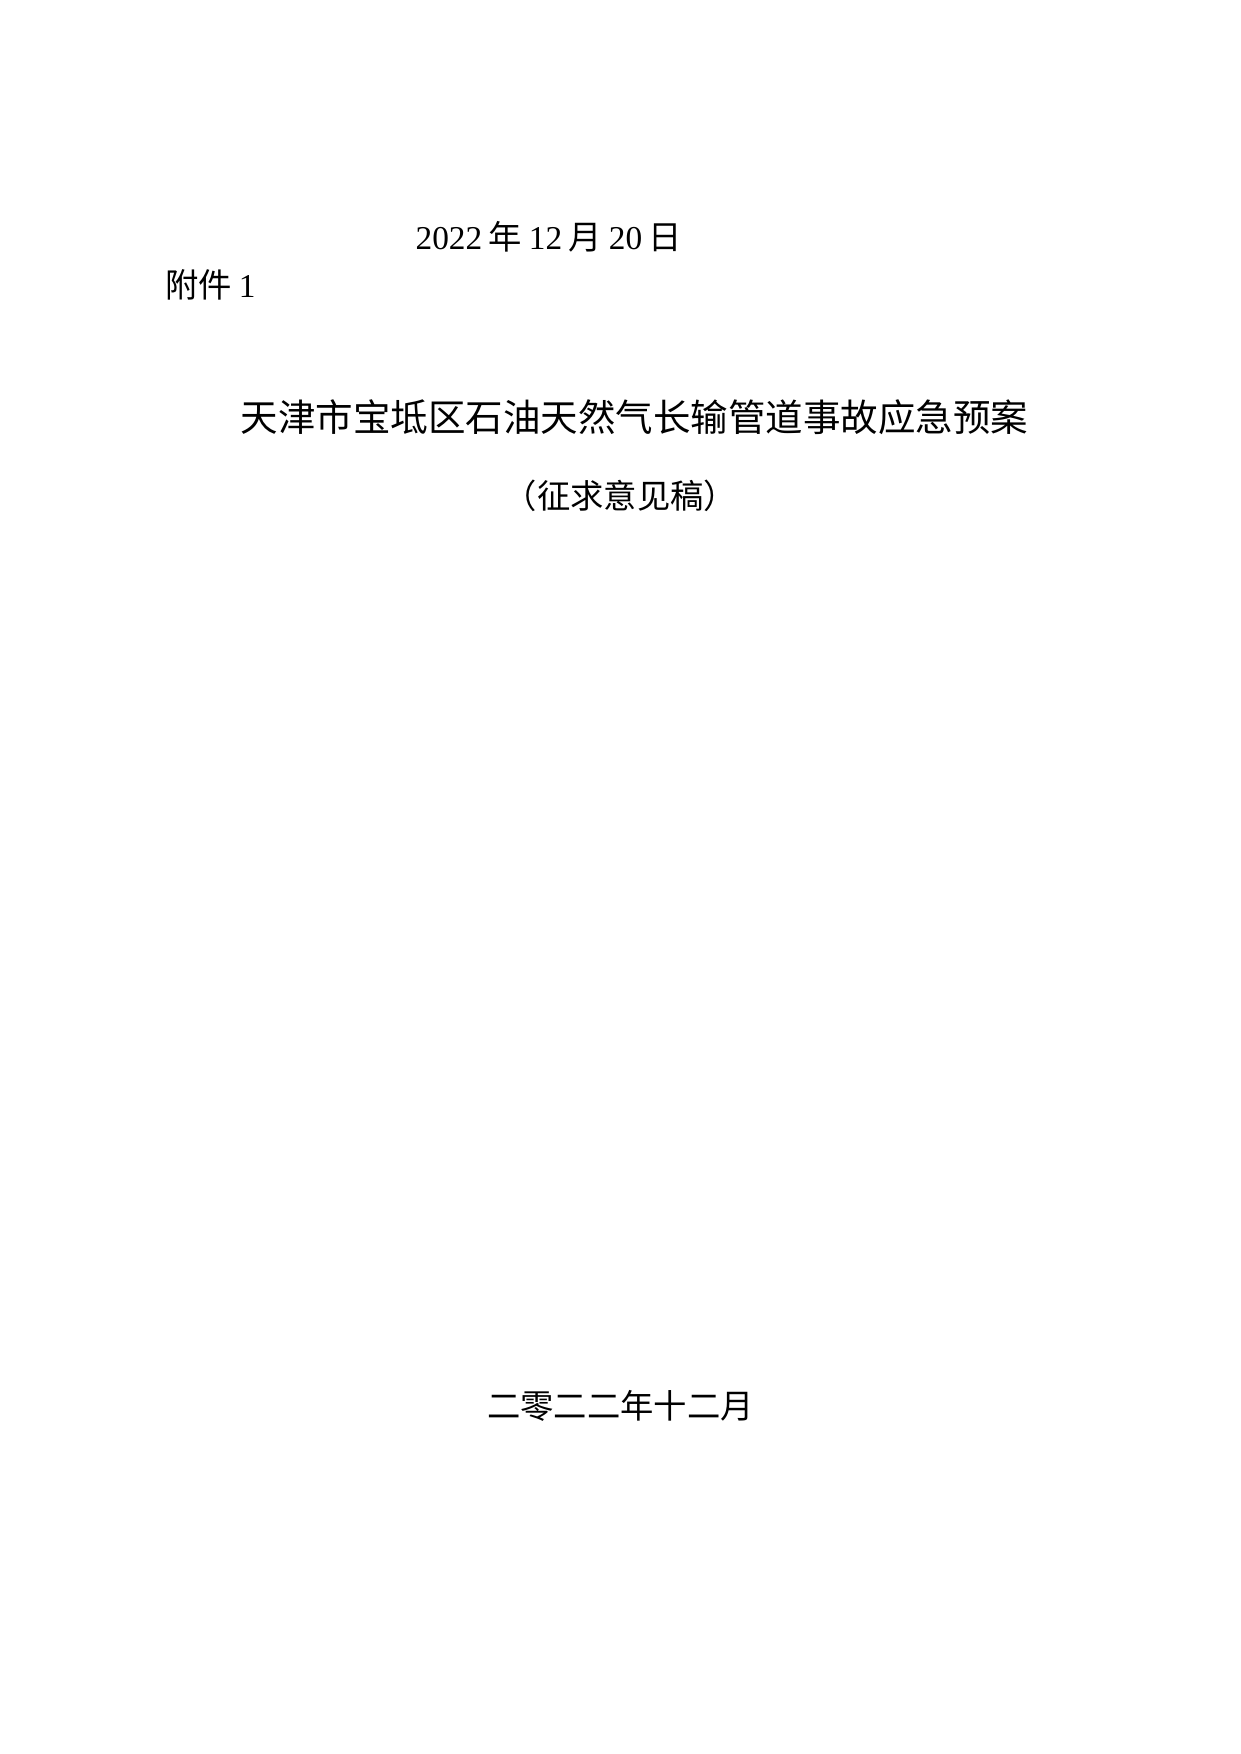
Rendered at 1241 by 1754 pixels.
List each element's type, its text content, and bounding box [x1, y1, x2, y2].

text 2022年12月20日 [165, 211, 1075, 259]
text （征求意见稿） [165, 461, 1075, 526]
text 天津市宝坻区石油天然气长输管道事故应急预案 [165, 383, 1075, 448]
text 附件1 [165, 259, 1075, 307]
text 二零二二年十二月 [165, 1371, 1075, 1436]
